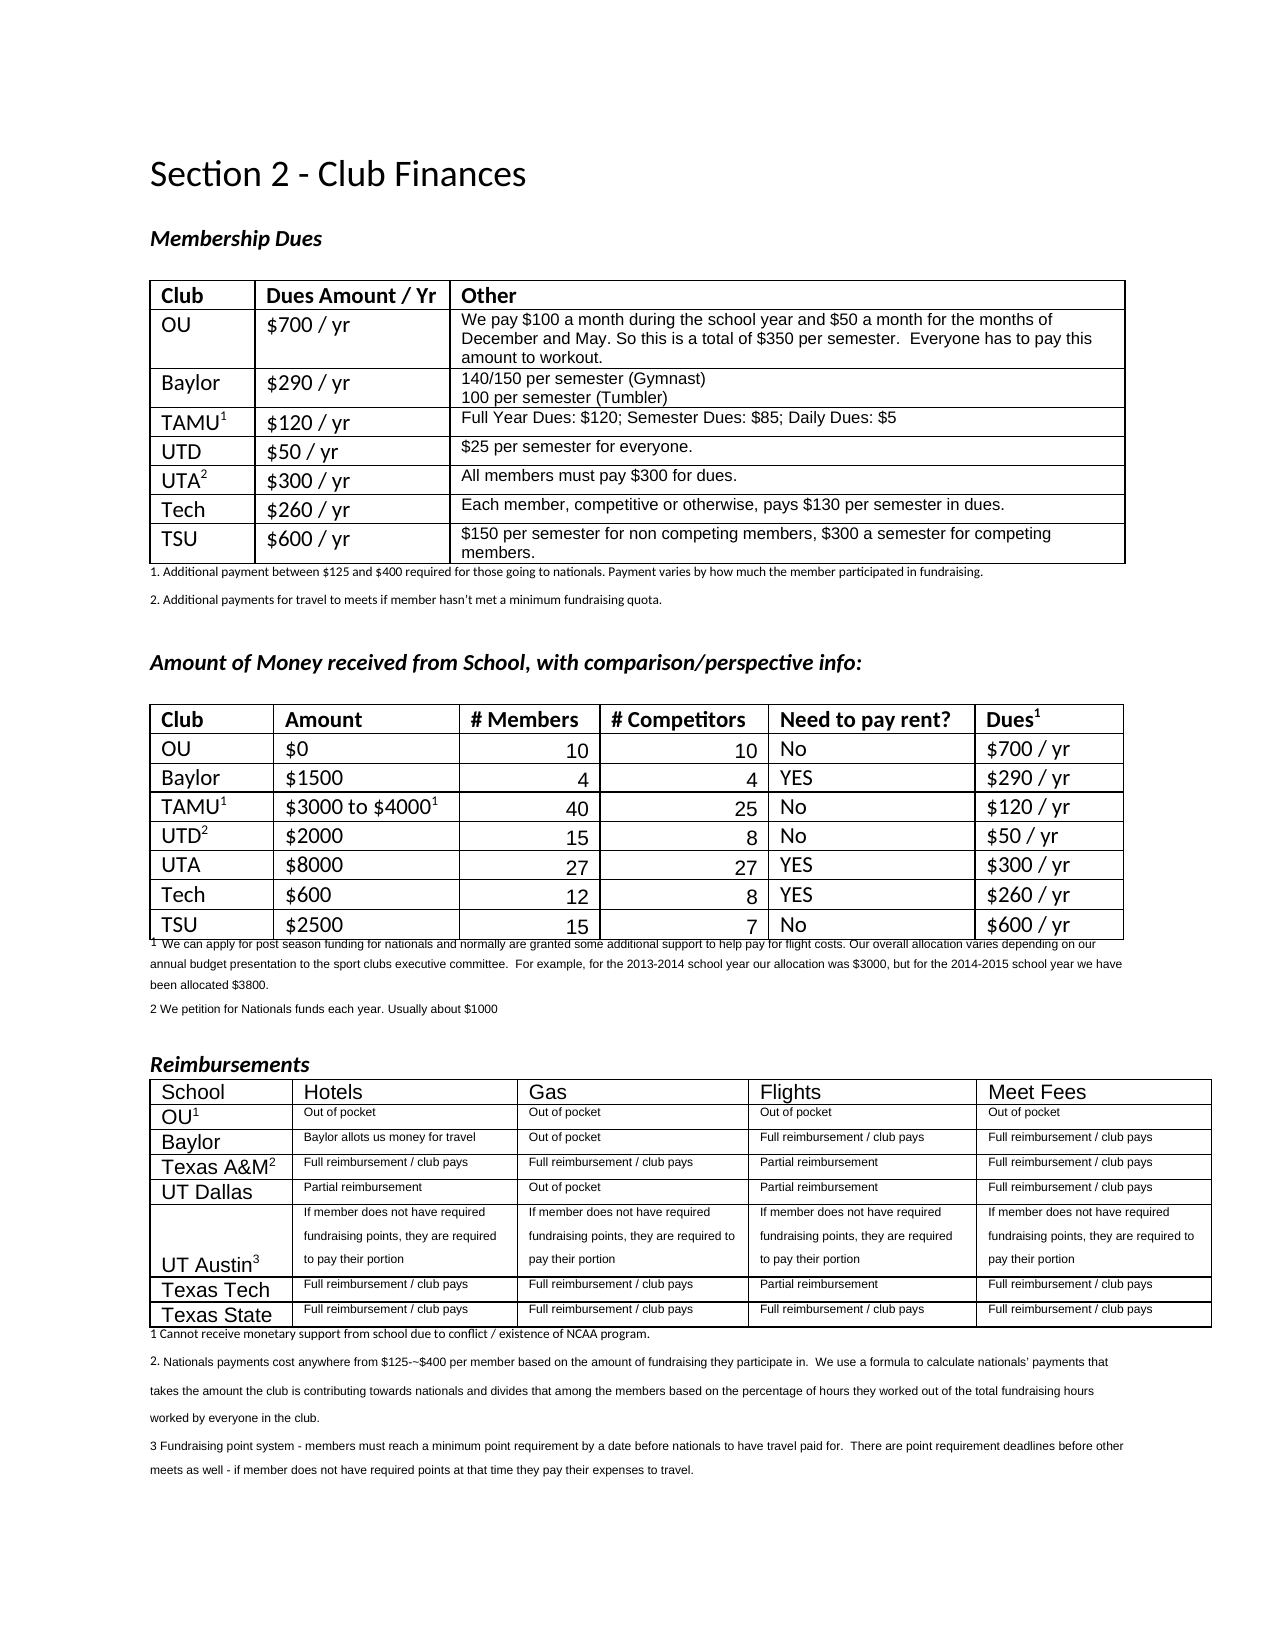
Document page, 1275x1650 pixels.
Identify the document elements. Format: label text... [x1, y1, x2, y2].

table_cell Texas State [151, 1303, 292, 1326]
table_header Dues1 [976, 705, 1123, 733]
table_cell All members must pay $300 for dues. [451, 466, 1124, 494]
table_cell OU [151, 310, 254, 367]
table_cell $700 / yr [976, 734, 1123, 762]
table_cell No [769, 793, 974, 821]
table_cell $300 / yr [976, 851, 1123, 879]
table_cell Partial reimbursement [293, 1180, 517, 1203]
table_cell Each member, competitive or otherwise, pays $130 per semester in dues. [451, 495, 1124, 523]
table_cell $600 / yr [976, 910, 1123, 939]
table_cell 8 [601, 822, 768, 849]
table_header Club [151, 281, 254, 309]
text Section 2 - Club Finances [150, 150, 1125, 196]
table_cell Full reimbursement / club pays [293, 1155, 517, 1178]
table_cell If member does not have required fundraising points, they are required to pay their portion [749, 1205, 976, 1276]
table_cell $25 per semester for everyone. [451, 437, 1124, 465]
table_cell Baylor allots us money for travel [293, 1130, 517, 1153]
table_cell Baylor [151, 369, 254, 407]
table_cell $2000 [274, 822, 459, 849]
table_cell $290 / yr [256, 369, 449, 407]
table_header # Members [460, 705, 599, 733]
table_cell $3000 to $40001 [274, 793, 459, 821]
table_cell $120 / yr [976, 793, 1123, 821]
table_cell Out of pocket [977, 1105, 1211, 1128]
table_cell Full Year Dues: $120; Semester Dues: $85; Daily Dues: $5 [451, 408, 1124, 436]
table_cell TSU [151, 910, 273, 939]
table_cell $2500 [274, 910, 459, 939]
table_cell $290 / yr [976, 764, 1123, 791]
table_cell $600 [274, 880, 459, 909]
table_cell Full reimbursement / club pays [977, 1303, 1211, 1326]
table_cell We pay $100 a month during the school year and $50 a month for the months of December and May. So this is a total of $350 per semester. Everyone has to pay this amount to workout. [451, 310, 1124, 367]
table_cell OU1 [151, 1105, 292, 1128]
table_cell Baylor [151, 1130, 292, 1153]
table_header Meet Fees [977, 1080, 1211, 1103]
table_cell 8 [601, 880, 768, 909]
table_header # Competitors [601, 705, 768, 733]
text 2. Additional payments for travel to meets if member hasn’t met a minimum fundraising quota. [150, 592, 1125, 619]
table_cell Full reimbursement / club pays [977, 1278, 1211, 1301]
table_header Gas [518, 1080, 748, 1103]
table_cell 10 [460, 734, 599, 762]
table_cell Full reimbursement / club pays [293, 1303, 517, 1326]
table_cell Out of pocket [518, 1130, 748, 1153]
table_cell Out of pocket [518, 1180, 748, 1203]
text 2 We petition for Nationals funds each year. Usually about $1000 [150, 1002, 1125, 1026]
table_header Other [451, 281, 1124, 309]
table_header Dues Amount / Yr [256, 281, 449, 309]
table_cell No [769, 822, 974, 849]
table_cell Full reimbursement / club pays [518, 1303, 748, 1326]
table_cell YES [769, 851, 974, 879]
table_cell 4 [460, 764, 599, 791]
table_cell OU [151, 734, 273, 762]
table_cell Tech [151, 495, 254, 523]
table_header Club [151, 705, 273, 733]
table_cell Full reimbursement / club pays [749, 1130, 976, 1153]
table_cell UTA2 [151, 466, 254, 494]
text 1 We can apply for post season funding for nationals and normally are granted some additional support to help pay for flight costs. Our overall allocation varies depending on our annual budget presentation to the sport clubs executive committee. For example, for the 2013-2014 school year our allocation was $3000, but for the 2014-2015 school year we have been allocated $3800. [150, 940, 1125, 1002]
text 3 Fundraising point system - members must reach a minimum point requirement by a date before nationals to have travel paid for. There are point requirement deadlines before other meets as well - if member does not have required points at that time they pay their expenses to travel. [150, 1439, 1125, 1487]
table_cell $260 / yr [976, 880, 1123, 909]
table_cell No [769, 734, 974, 762]
table_cell UTD2 [151, 822, 273, 849]
table_cell Texas Tech [151, 1278, 292, 1301]
table_header Hotels [293, 1080, 517, 1103]
text 1 Cannot receive monetary support from school due to conflict / existence of NCAA program. [150, 1328, 1125, 1352]
table_cell 40 [460, 793, 599, 821]
table_cell Out of pocket [749, 1105, 976, 1128]
table_cell Full reimbursement / club pays [977, 1180, 1211, 1203]
text Amount of Money received from School, with comparison/perspective info: [150, 648, 1125, 676]
table_cell 7 [601, 910, 768, 939]
table_cell YES [769, 764, 974, 791]
table_cell Full reimbursement / club pays [977, 1130, 1211, 1153]
table_cell UT Dallas [151, 1180, 292, 1203]
table_cell 4 [601, 764, 768, 791]
table_cell If member does not have required fundraising points, they are required to pay their portion [518, 1205, 748, 1276]
table_cell UT Austin3 [151, 1205, 292, 1276]
table_cell Partial reimbursement [749, 1155, 976, 1178]
table_cell 27 [601, 851, 768, 879]
table_cell $700 / yr [256, 310, 449, 367]
table_cell Out of pocket [293, 1105, 517, 1128]
table_cell Full reimbursement / club pays [518, 1278, 748, 1301]
table_cell If member does not have required fundraising points, they are required to pay their portion [977, 1205, 1211, 1276]
table_cell $600 / yr [256, 524, 449, 562]
table_cell UTA [151, 851, 273, 879]
table_cell 10 [601, 734, 768, 762]
table_cell 25 [601, 793, 768, 821]
table_cell If member does not have required fundraising points, they are required to pay their portion [293, 1205, 517, 1276]
text 1. Additional payment between $125 and $400 required for those going to nationals. Payment varies by how much the member participated in fundraising. [150, 564, 1125, 592]
table_cell $150 per semester for non competing members, $300 a semester for competing members. [451, 524, 1124, 562]
table_cell $1500 [274, 764, 459, 791]
table_cell Partial reimbursement [749, 1278, 976, 1301]
table_cell Full reimbursement / club pays [977, 1155, 1211, 1178]
table_cell Baylor [151, 764, 273, 791]
table_cell TAMU1 [151, 408, 254, 436]
table_cell Tech [151, 880, 273, 909]
table_cell 15 [460, 822, 599, 849]
text Membership Dues [150, 224, 1125, 252]
table_cell Texas A&M2 [151, 1155, 292, 1178]
table_header Need to pay rent? [769, 705, 974, 733]
table_cell $8000 [274, 851, 459, 879]
text Reimbursements [150, 1051, 1125, 1078]
table_cell 15 [460, 910, 599, 939]
table_cell TAMU1 [151, 793, 273, 821]
table_cell $50 / yr [256, 437, 449, 465]
table_header School [151, 1080, 292, 1103]
table_cell UTD [151, 437, 254, 465]
table_cell Partial reimbursement [749, 1180, 976, 1203]
table_cell Full reimbursement / club pays [749, 1303, 976, 1326]
table_cell $260 / yr [256, 495, 449, 523]
table_cell Full reimbursement / club pays [518, 1155, 748, 1178]
table_cell TSU [151, 524, 254, 562]
table_header Flights [749, 1080, 976, 1103]
table_cell $120 / yr [256, 408, 449, 436]
table_cell 140/150 per semester (Gymnast) 100 per semester (Tumbler) [451, 369, 1124, 407]
text 2. Nationals payments cost anywhere from $125-~$400 per member based on the amount of fundraising they participate in. We use a formula to calculate nationals’ payments that takes the amount the club is contributing towards nationals and divides that among the members based on the percentage of hours they worked out of the total fundraising hours worked by everyone in the club. [150, 1352, 1125, 1436]
table_cell $0 [274, 734, 459, 762]
table_cell 27 [460, 851, 599, 879]
table_cell $50 / yr [976, 822, 1123, 849]
table_cell $300 / yr [256, 466, 449, 494]
table_cell 12 [460, 880, 599, 909]
table_cell Full reimbursement / club pays [293, 1278, 517, 1301]
table_cell No [769, 910, 974, 939]
table_cell Out of pocket [518, 1105, 748, 1128]
table_header Amount [274, 705, 459, 733]
table_cell YES [769, 880, 974, 909]
